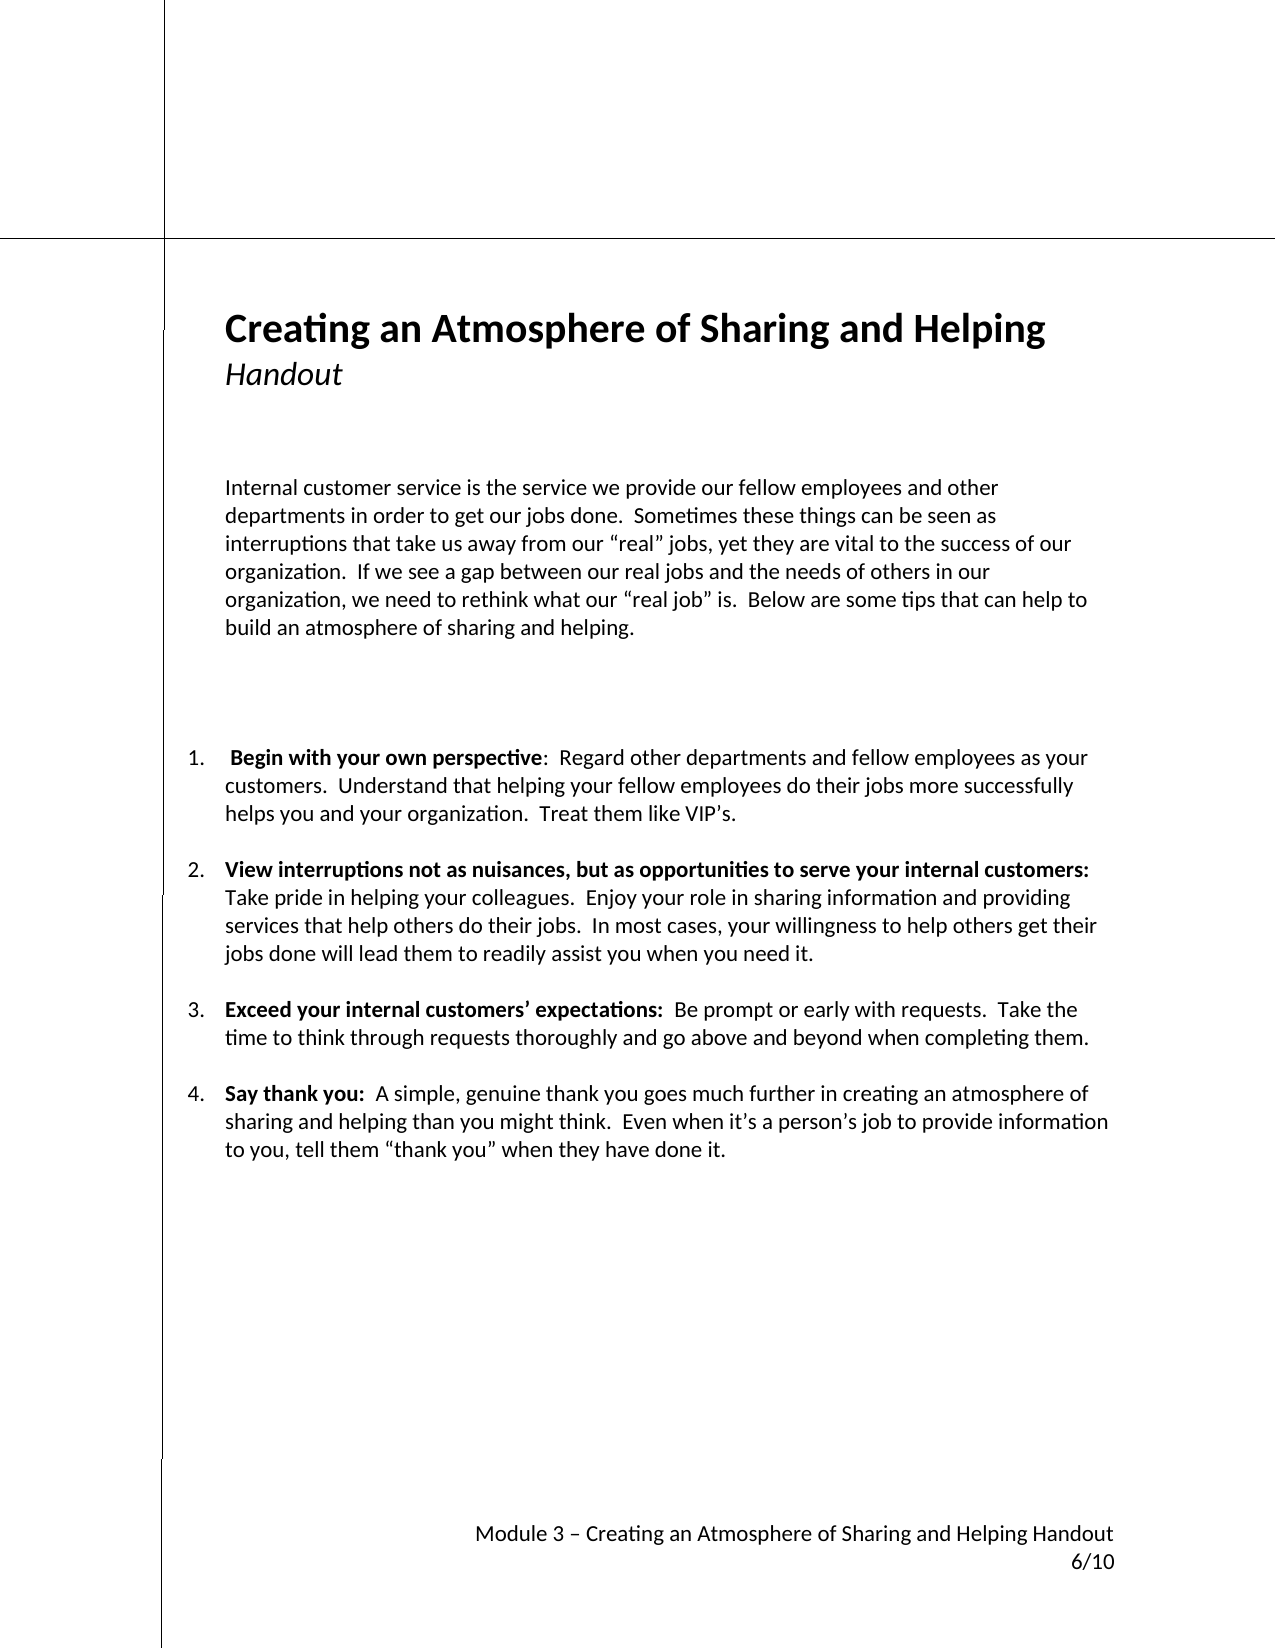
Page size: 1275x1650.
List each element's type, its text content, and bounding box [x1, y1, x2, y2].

text Internal customer service is the service we provide our fellow employees and other departments in order to get our jobs done. Sometimes these things can be seen as interruptions that take us away from our “real” jobs, yet they are vital to the success of our organization. If we see a gap between our real jobs and the needs of others in our organization, we need to rethink what our “real job” is. Below are some tips that can help to build an atmosphere of sharing and helping. [225, 473, 1114, 641]
list Begin with your own perspective: Regard other departments and fellow employees as your customers. Understand that helping your fellow employees do their jobs more successfully helps you and your organization. Treat them like VIP’s. [187, 743, 1114, 827]
text Creating an Atmosphere of Sharing and Helping [225, 302, 1114, 353]
list View interruptions not as nuisances, but as opportunities to serve your internal customers: Take pride in helping your colleagues. Enjoy your role in sharing information and providing services that help others do their jobs. In most cases, your willingness to help others get their jobs done will lead them to readily assist you when you need it. [187, 855, 1114, 967]
list Say thank you: A simple, genuine thank you goes much further in creating an atmosphere of sharing and helping than you might think. Even when it’s a person’s job to provide information to you, tell them “thank you” when they have done it. [187, 1079, 1114, 1163]
list Exceed your internal customers’ expectations: Be prompt or early with requests. Take the time to think through requests thoroughly and go above and beyond when completing them. [187, 995, 1114, 1051]
text Handout [225, 353, 1114, 394]
